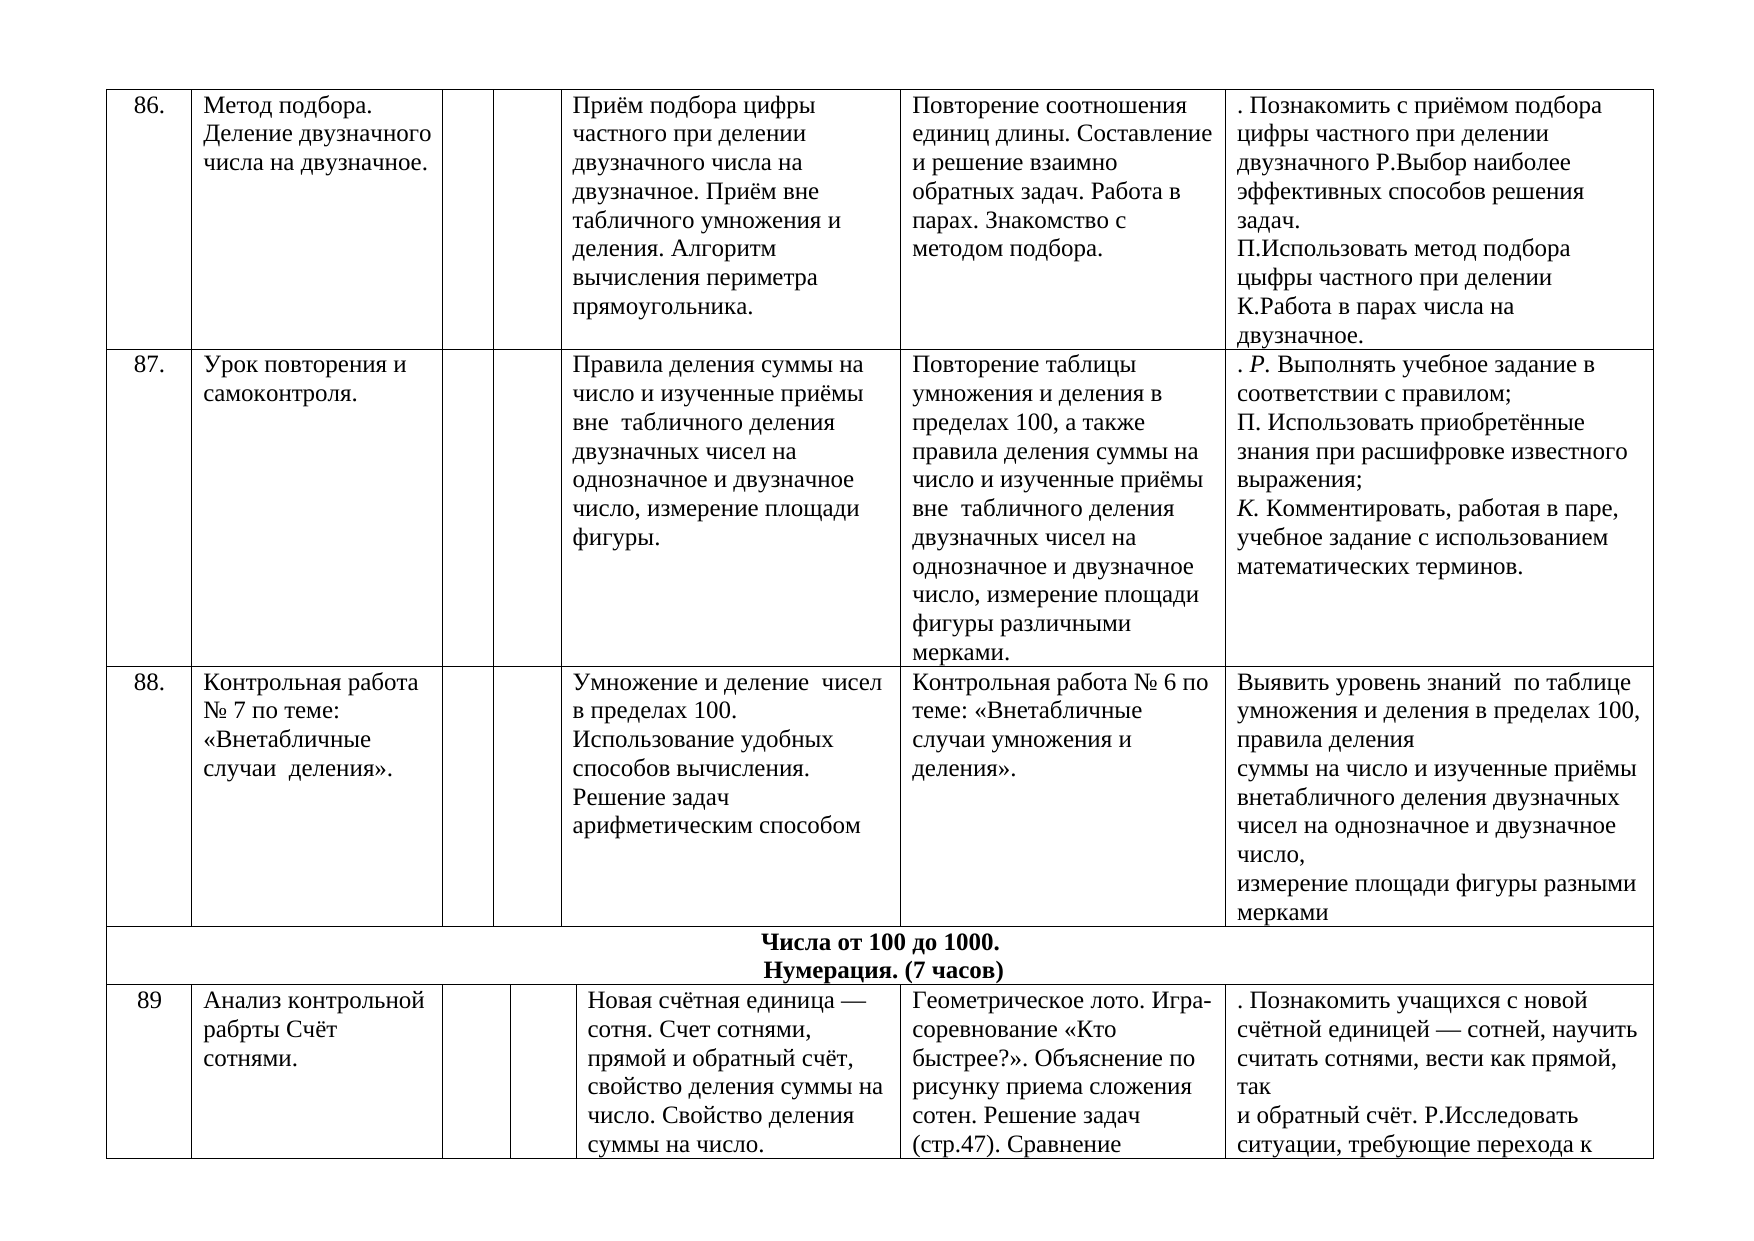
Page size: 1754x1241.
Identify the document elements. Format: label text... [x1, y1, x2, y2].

table_cell [494, 667, 561, 926]
table_cell Правила деления суммы на число и изученные приёмы вне табличного деления двузначных чисел на однозначное и двузначное число, измерение площади фигуры. [562, 350, 900, 666]
table_cell Числа от 100 до 1000. Нумерация. (7 часов) [107, 927, 1653, 984]
table_cell Умножение и деление чисел в пределах 100. Использование удобных способов вычисления. Решение задач арифметическим способом [562, 667, 900, 926]
table_cell Урок повторения и самоконтроля. [192, 350, 442, 666]
table_cell . Познакомить с приёмом подбора цифры частного при делении двузначного Р.Выбор наиболее эффективных способов решения задач. П.Использовать метод подбора цыфры частного при делении К.Работа в парах числа на двузначное. [1226, 90, 1653, 348]
table_cell Повторение таблицы умножения и деления в пределах 100, а также правила деления суммы на число и изученные приёмы вне табличного деления двузначных чисел на однозначное и двузначное число, измерение площади фигуры различными мерками. [901, 350, 1225, 666]
table_cell [443, 350, 493, 666]
table_cell [494, 350, 561, 666]
table_cell [494, 90, 561, 348]
table_cell [511, 985, 576, 1158]
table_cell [901, 985, 1225, 1158]
table_cell 86. [107, 90, 191, 348]
table_cell . Р. Выполнять учебное задание в соответствии с правилом; П. Использовать приобретённые знания при расшифровке известного выражения; К. Комментировать, работая в паре, учебное задание с использованием математических терминов. [1226, 350, 1653, 666]
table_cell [1226, 985, 1653, 1158]
table_cell Приём подбора цифры частного при делении двузначного числа на двузначное. Приём вне табличного умножения и деления. Алгоритм вычисления периметра прямоугольника. [562, 90, 900, 348]
table_cell Контрольная работа № 7 по теме: «Внетабличные случаи деления». [192, 667, 442, 926]
table_cell Контрольная работа № 6 по теме: «Внетабличные случаи умножения и деления». [901, 667, 1225, 926]
table_cell Выявить уровень знаний по таблице умножения и деления в пределах 100, правила деления суммы на число и изученные приёмы внетабличного деления двузначных чисел на однозначное и двузначное число, измерение площади фигуры разными мерками [1226, 667, 1653, 926]
table_cell [443, 667, 493, 926]
table_cell 88. [107, 667, 191, 926]
table_cell [443, 90, 493, 348]
table_cell 89 [107, 985, 191, 1158]
table_cell 87. [107, 350, 191, 666]
table_cell Метод подбора. Деление двузначного числа на двузначное. [192, 90, 442, 348]
table_cell [443, 985, 510, 1158]
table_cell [577, 985, 900, 1158]
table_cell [192, 985, 442, 1158]
table_cell Повторение соотношения единиц длины. Составление и решение взаимно обратных задач. Работа в парах. Знакомство с методом подбора. [901, 90, 1225, 348]
